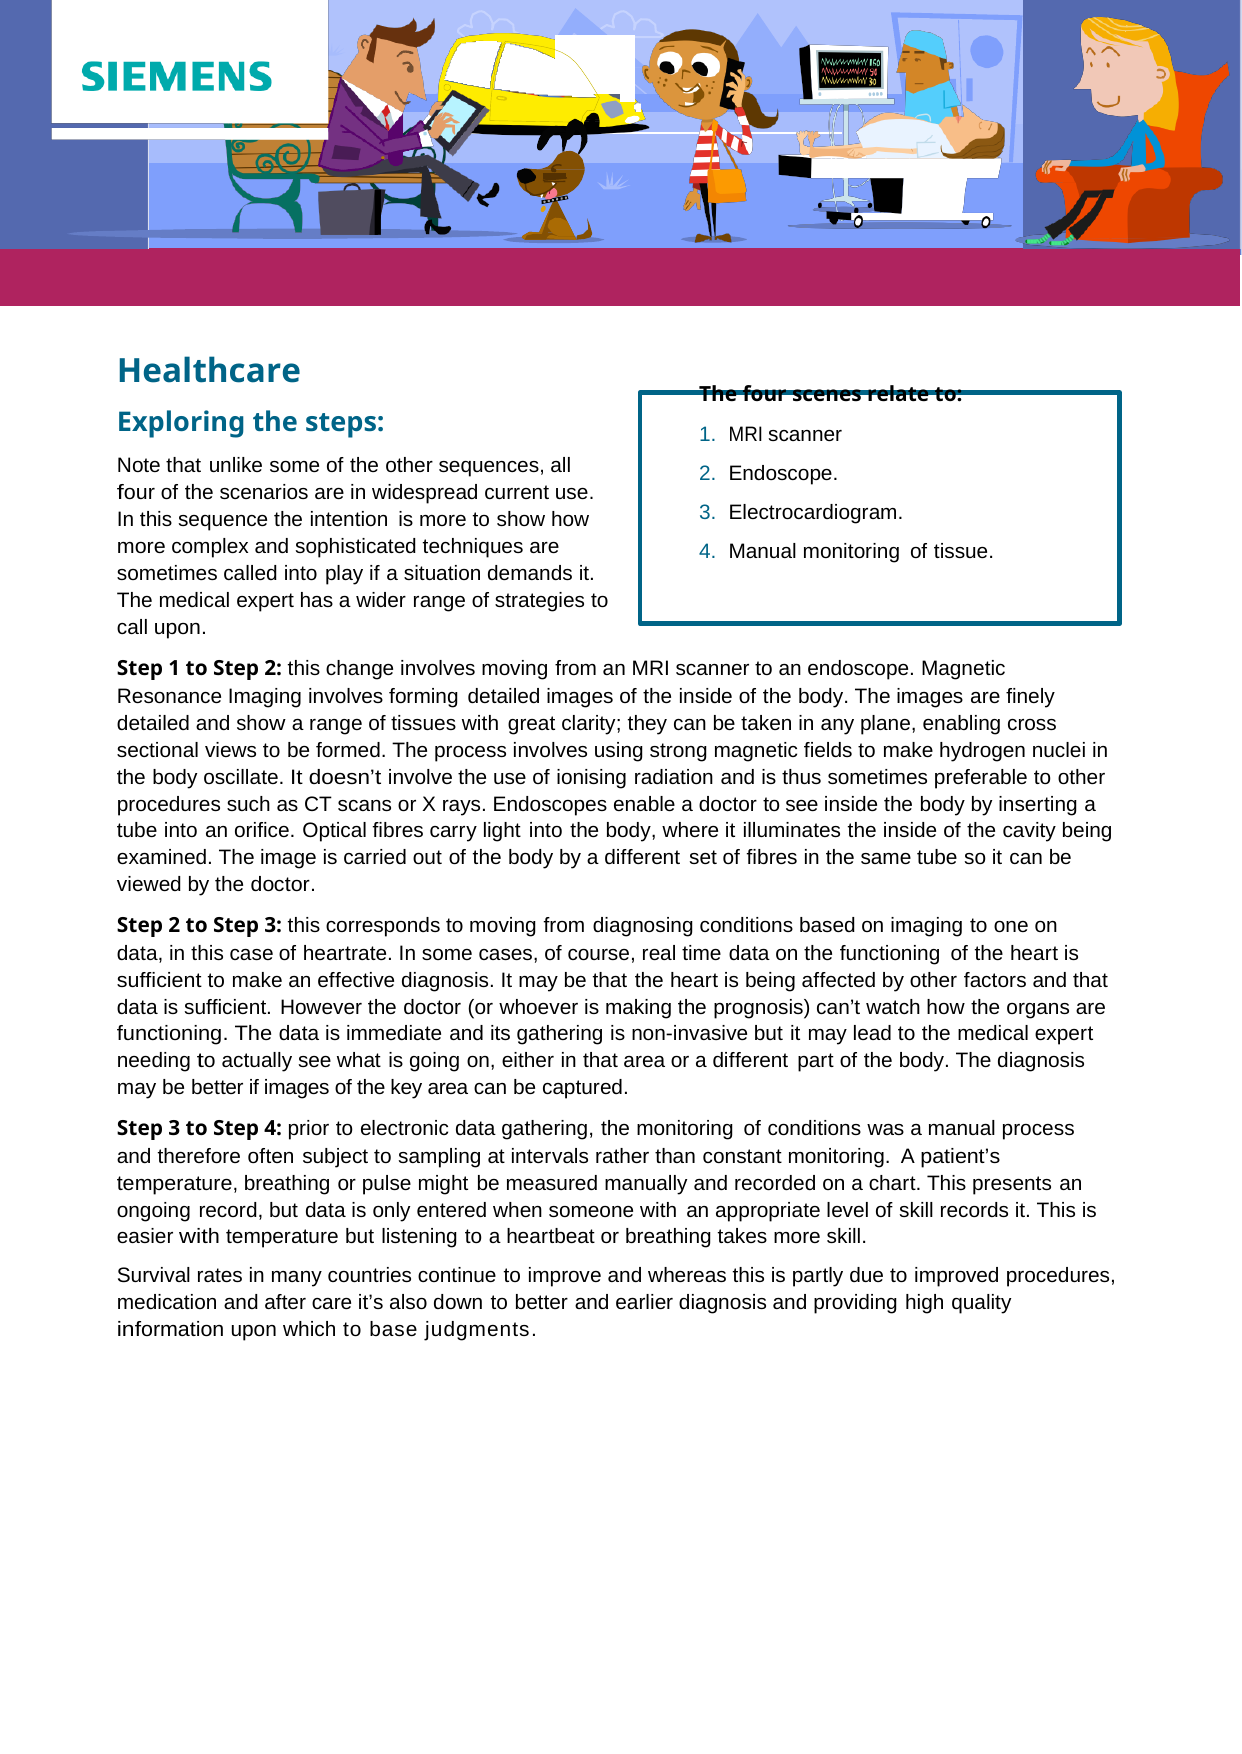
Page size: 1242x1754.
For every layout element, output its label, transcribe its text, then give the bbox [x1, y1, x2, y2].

text Note that unlike some of the other sequences, all four of the scenarios are in widespread current use. In this sequence the intention is more to show how more complex and sophisticated techniques are sometimes called into play if a situation demands it. The medical expert has a wider range of strategies to call upon. [117, 449, 613, 639]
text Healthcare [117, 347, 609, 392]
text Exploring the steps: [117, 402, 609, 439]
text Step 3 to Step 4: prior to electronic data gathering, the monitoring of conditions was a manual process and therefore often subject to sampling at intervals rather than constant monitoring. A patient’s temperature, breathing or pulse might be measured manually and recorded on a chart. This presents an ongoing record, but data is only entered when someone with an appropriate level of skill records it. This is easier with temperature but listening to a heartbeat or breathing takes more skill. [117, 1113, 1104, 1248]
picture [0, 0, 1012, 249]
picture [1015, 0, 1242, 255]
text Step 1 to Step 2: this change involves moving from an MRI scanner to an endoscope. Magnetic Resonance Imaging involves forming detailed images of the inside of the body. The images are finely detailed and show a range of tissues with great clarity; they can be taken in any plane, enabling cross sectional views to be formed. The process involves using strong magnetic fields to make hydrogen nuclei in the body oscillate. It doesn’t involve the use of ionising radiation and is thus sometimes preferable to other procedures such as CT scans or X rays. Endoscopes enable a doctor to see inside the body by inserting a tube into an orifice. Optical fibres carry light into the body, where it illuminates the inside of the cavity being examined. The image is carried out of the body by a different set of fibres in the same tube so it can be viewed by the doctor. [117, 653, 1113, 896]
text 4. Manual monitoring of tissue. [699, 539, 1242, 563]
text 1. MRI scanner [699, 422, 1242, 446]
text 3. Electrocardiogram. [699, 500, 1242, 524]
text The four scenes relate to: [699, 379, 1242, 408]
text Step 2 to Step 3: this corresponds to moving from diagnosing conditions based on imaging to one on data, in this case of heartrate. In some cases, of course, real time data on the functioning of the heart is sufficient to make an effective diagnosis. It may be that the heart is being affected by other factors and that data is sufficient. However the doctor (or whoever is making the prognosis) can’t watch how the organs are functioning. The data is immediate and its gathering is non-invasive but it may lead to the medical expert needing to actually see what is going on, either in that area or a different part of the body. The diagnosis may be better if images of the key area can be captured. [117, 910, 1109, 1099]
text Survival rates in many countries continue to improve and whereas this is partly due to improved procedures, medication and after care it’s also down to better and earlier diagnosis and providing high quality information upon which to base judgments. [117, 1260, 1123, 1341]
text 2. Endoscope. [699, 461, 1242, 485]
